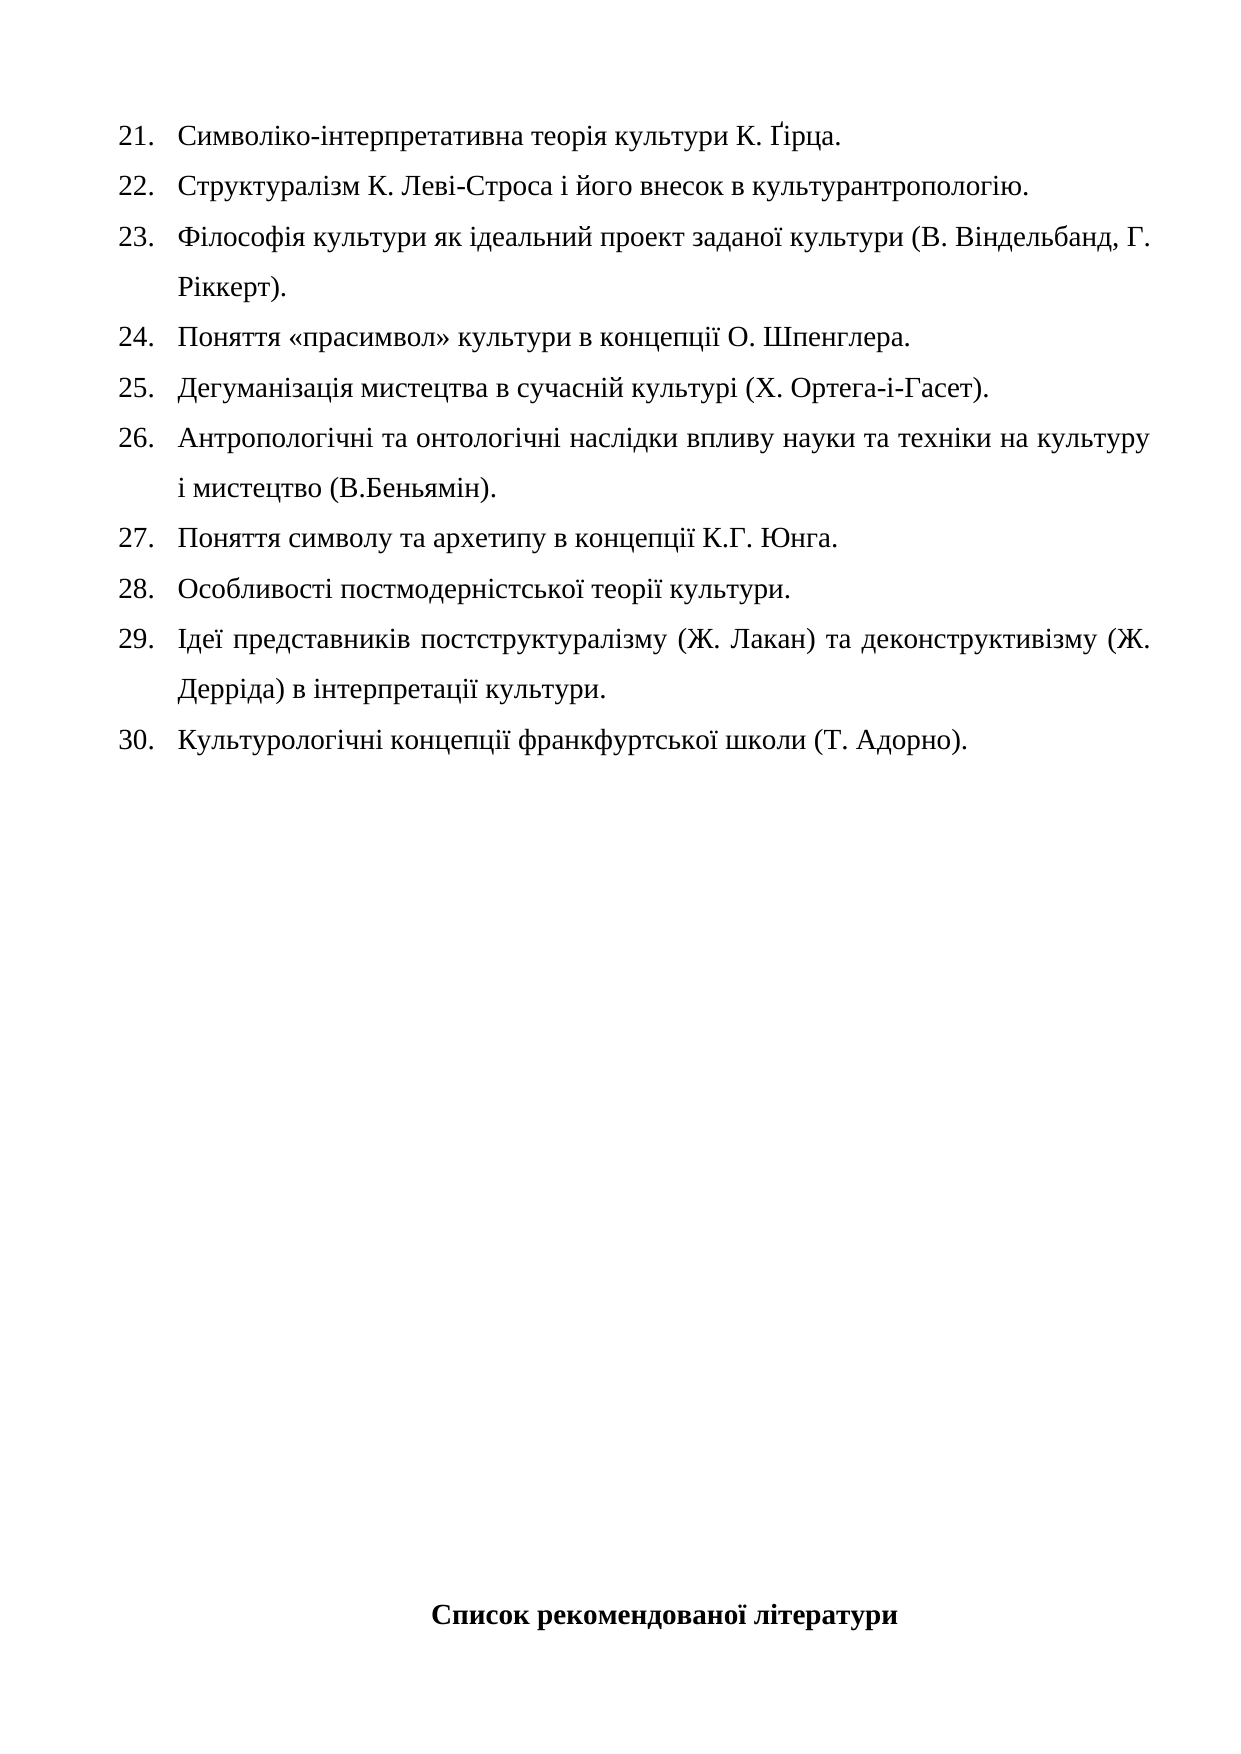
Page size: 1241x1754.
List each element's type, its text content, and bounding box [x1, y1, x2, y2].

list Філософія культури як ідеальний проект заданої культури (В. Віндельбанд, Г. Ріккерт). [118, 219, 1152, 303]
list Поняття символу та архетипу в концепції К.Г. Юнга. [118, 521, 1152, 554]
list Список рекомендованої літератури [177, 1597, 1152, 1631]
list Поняття «прасимвол» культури в концепції О. Шпенглера. [118, 319, 1152, 353]
list Культурологічні концепції франкфуртської школи (Т. Адорно). [118, 722, 1152, 755]
list Структуралізм К. Леві-Строса і його внесок в культурантропологію. [118, 168, 1152, 202]
list Символіко-інтерпретативна теорія культури К. Ґірца. [118, 118, 1152, 152]
list Особливості постмодерністської теорії культури. [118, 571, 1152, 604]
list Дегуманізація мистецтва в сучасній культурі (Х. Ортега-і-Гасет). [118, 370, 1152, 403]
list Ідеї представників постструктуралізму (Ж. Лакан) та деконструктивізму (Ж. Дерріда) в інтерпретації культури. [118, 621, 1152, 705]
list Антропологічні та онтологічні наслідки впливу науки та техніки на культуру і мистецтво (В.Беньямін). [118, 420, 1152, 504]
